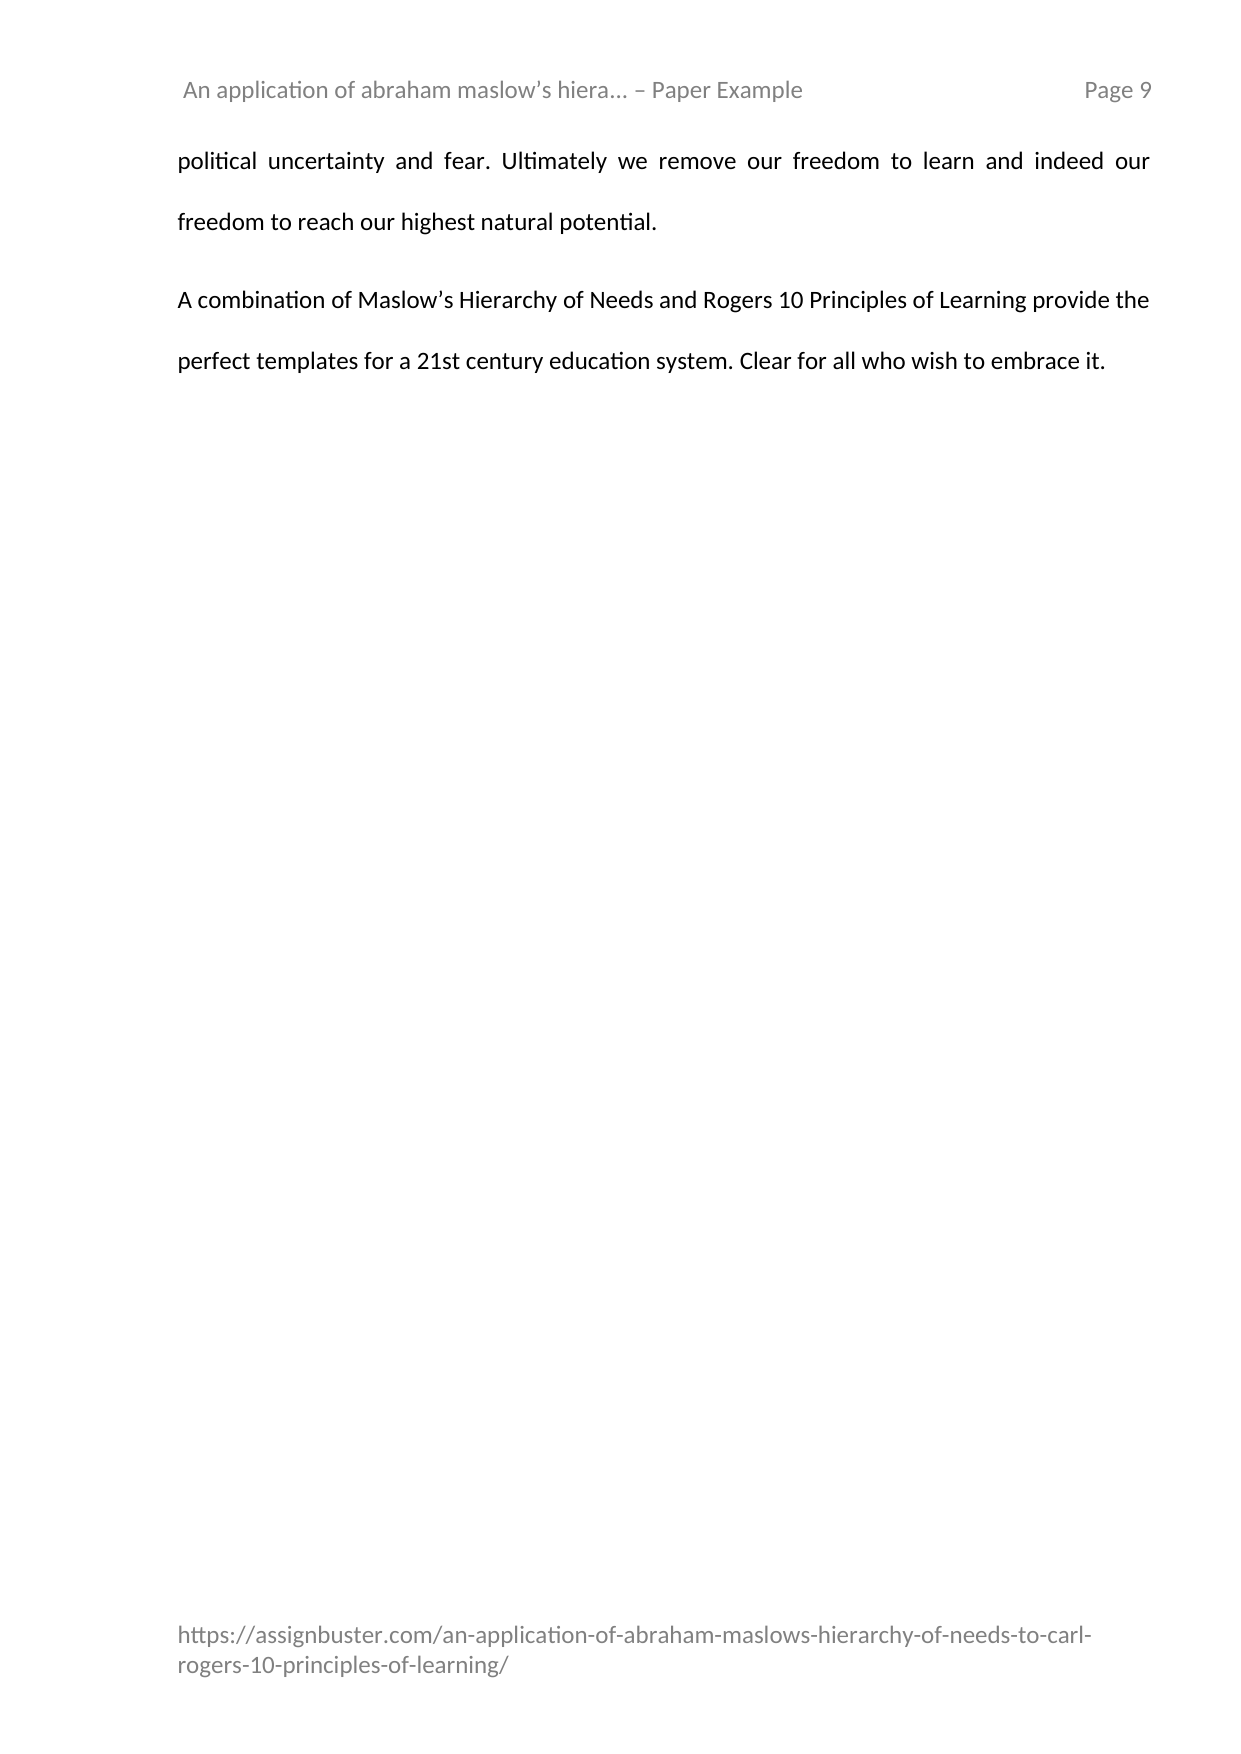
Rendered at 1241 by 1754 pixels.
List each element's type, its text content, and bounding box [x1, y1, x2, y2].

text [177, 145, 1152, 237]
text A combination of Maslow’s Hierarchy of Needs and Rogers 10 Principles of Learning provide the perfect templates for a 21st century education system. Clear for all who wish to embrace it. [177, 284, 1152, 375]
